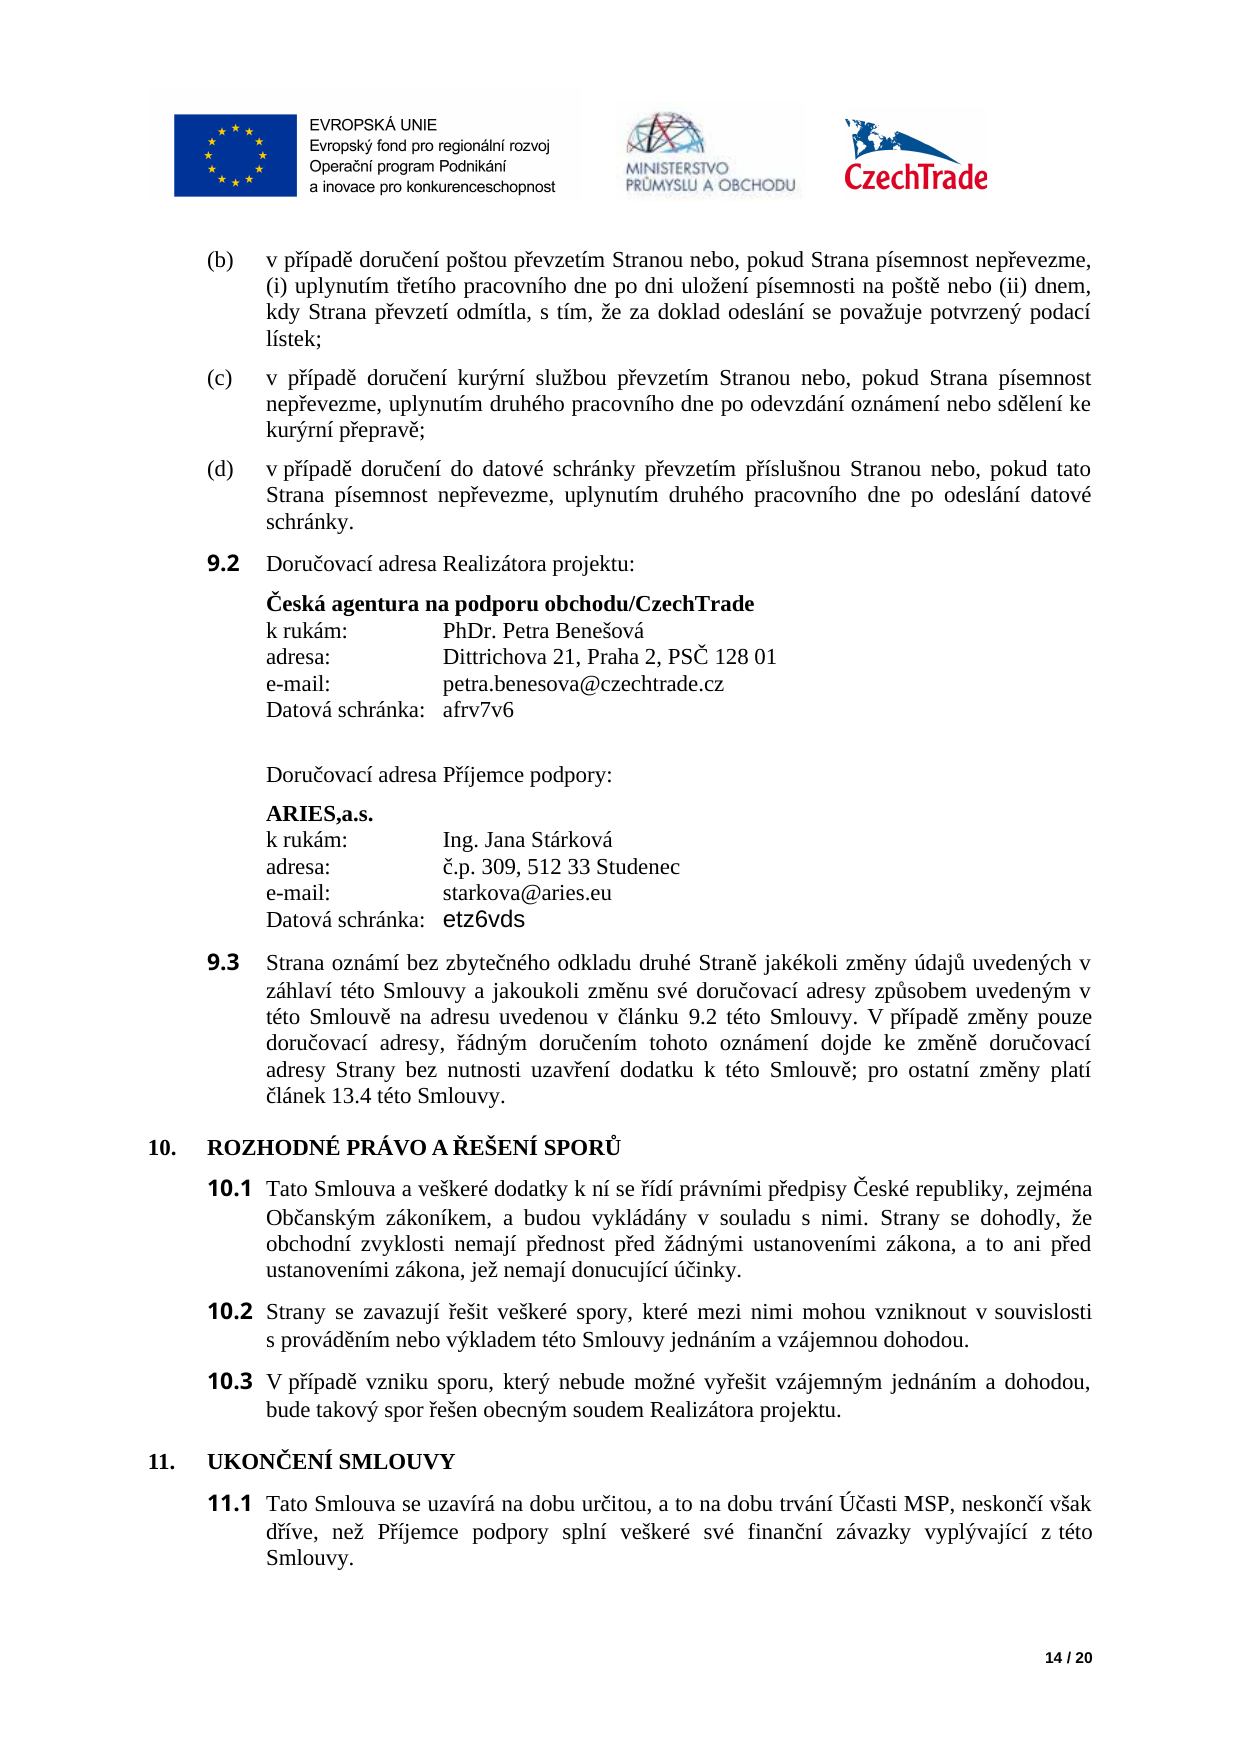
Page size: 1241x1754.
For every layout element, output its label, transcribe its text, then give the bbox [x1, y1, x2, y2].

list v případě doručení kurýrní službou převzetím Stranou nebo, pokud Strana písemnost nepřevezme, uplynutím druhého pracovního dne po odevzdání oznámení nebo sdělení ke kurýrní přepravě; [207, 364, 1092, 443]
text Tato Smlouva a veškeré dodatky k ní se řídí právními předpisy České republiky, zejména Občanským zákoníkem, a budou vykládány v souladu s nimi. Strany se dohodly, že obchodní zvyklosti nemají přednost před žádnými ustanoveními zákona, a to ani před ustanoveními zákona, jež nemají donucující účinky. [207, 1172, 1092, 1283]
text V případě vzniku sporu, který nebude možné vyřešit vzájemným jednáním a dohodou, bude takový spor řešen obecným soudem Realizátora projektu. [207, 1365, 1092, 1423]
picture [616, 101, 805, 202]
text Doručovací adresa Realizátora projektu: [207, 547, 1092, 578]
text Doručovací adresa Příjemce podpory: [266, 761, 1092, 787]
list v případě doručení poštou převzetím Stranou nebo, pokud Strana písemnost nepřevezme, (i) uplynutím třetího pracovního dne po dni uložení písemnosti na poště nebo (ii) dnem, kdy Strana převzetí odmítla, s tím, že za doklad odeslání se považuje potvrzený podací lístek; [207, 246, 1092, 351]
text Tato Smlouva se uzavírá na dobu určitou, a to na dobu trvání Účasti MSP, neskončí však dříve, než Příjemce podpory splní veškeré své finanční závazky vyplývající z této Smlouvy. [207, 1487, 1092, 1571]
picture [845, 107, 988, 202]
subtitle rozhodné právo a řešení sporů [148, 1133, 1092, 1160]
list v případě doručení do datové schránky převzetím příslušnou Stranou nebo, pokud tato Strana písemnost nepřevezme, uplynutím druhého pracovního dne po odeslání datové schránky. [207, 455, 1092, 534]
text e-mail: starkova@aries.eu [266, 879, 1092, 905]
text Strany se zavazují řešit veškeré spory, které mezi nimi mohou vzniknout v souvislosti s prováděním nebo výkladem této Smlouvy jednáním a vzájemnou dohodou. [207, 1295, 1092, 1353]
text Datová schránka: afrv7v6 [266, 696, 1092, 722]
text ARIES,a.s. k rukám: Ing. Jana Stárková adresa: č.p. 309, 512 33 Studenec [266, 800, 1092, 879]
text Česká agentura na podporu obchodu/CzechTrade k rukám: PhDr. Petra Benešová adresa: Dittrichova 21, Praha 2, PSČ 128 01 e-mail: petra.benesova@czechtrade.cz [266, 591, 1092, 696]
text Strana oznámí bez zbytečného odkladu druhé Straně jakékoli změny údajů uvedených v záhlaví této Smlouvy a jakoukoli změnu své doručovací adresy způsobem uvedeným v této Smlouvě na adresu uvedenou v článku 9.2 této Smlouvy. V případě změny pouze doručovací adresy, řádným doručením tohoto oznámení dojde ke změně doručovací adresy Strany bez nutnosti uzavření dodatku k této Smlouvě; pro ostatní změny platí článek 13.4 této Smlouvy. [207, 946, 1092, 1108]
picture [147, 87, 583, 202]
subtitle ukončení smlouvy [148, 1448, 1092, 1474]
text Datová schránka: etz6vds [266, 905, 1092, 933]
